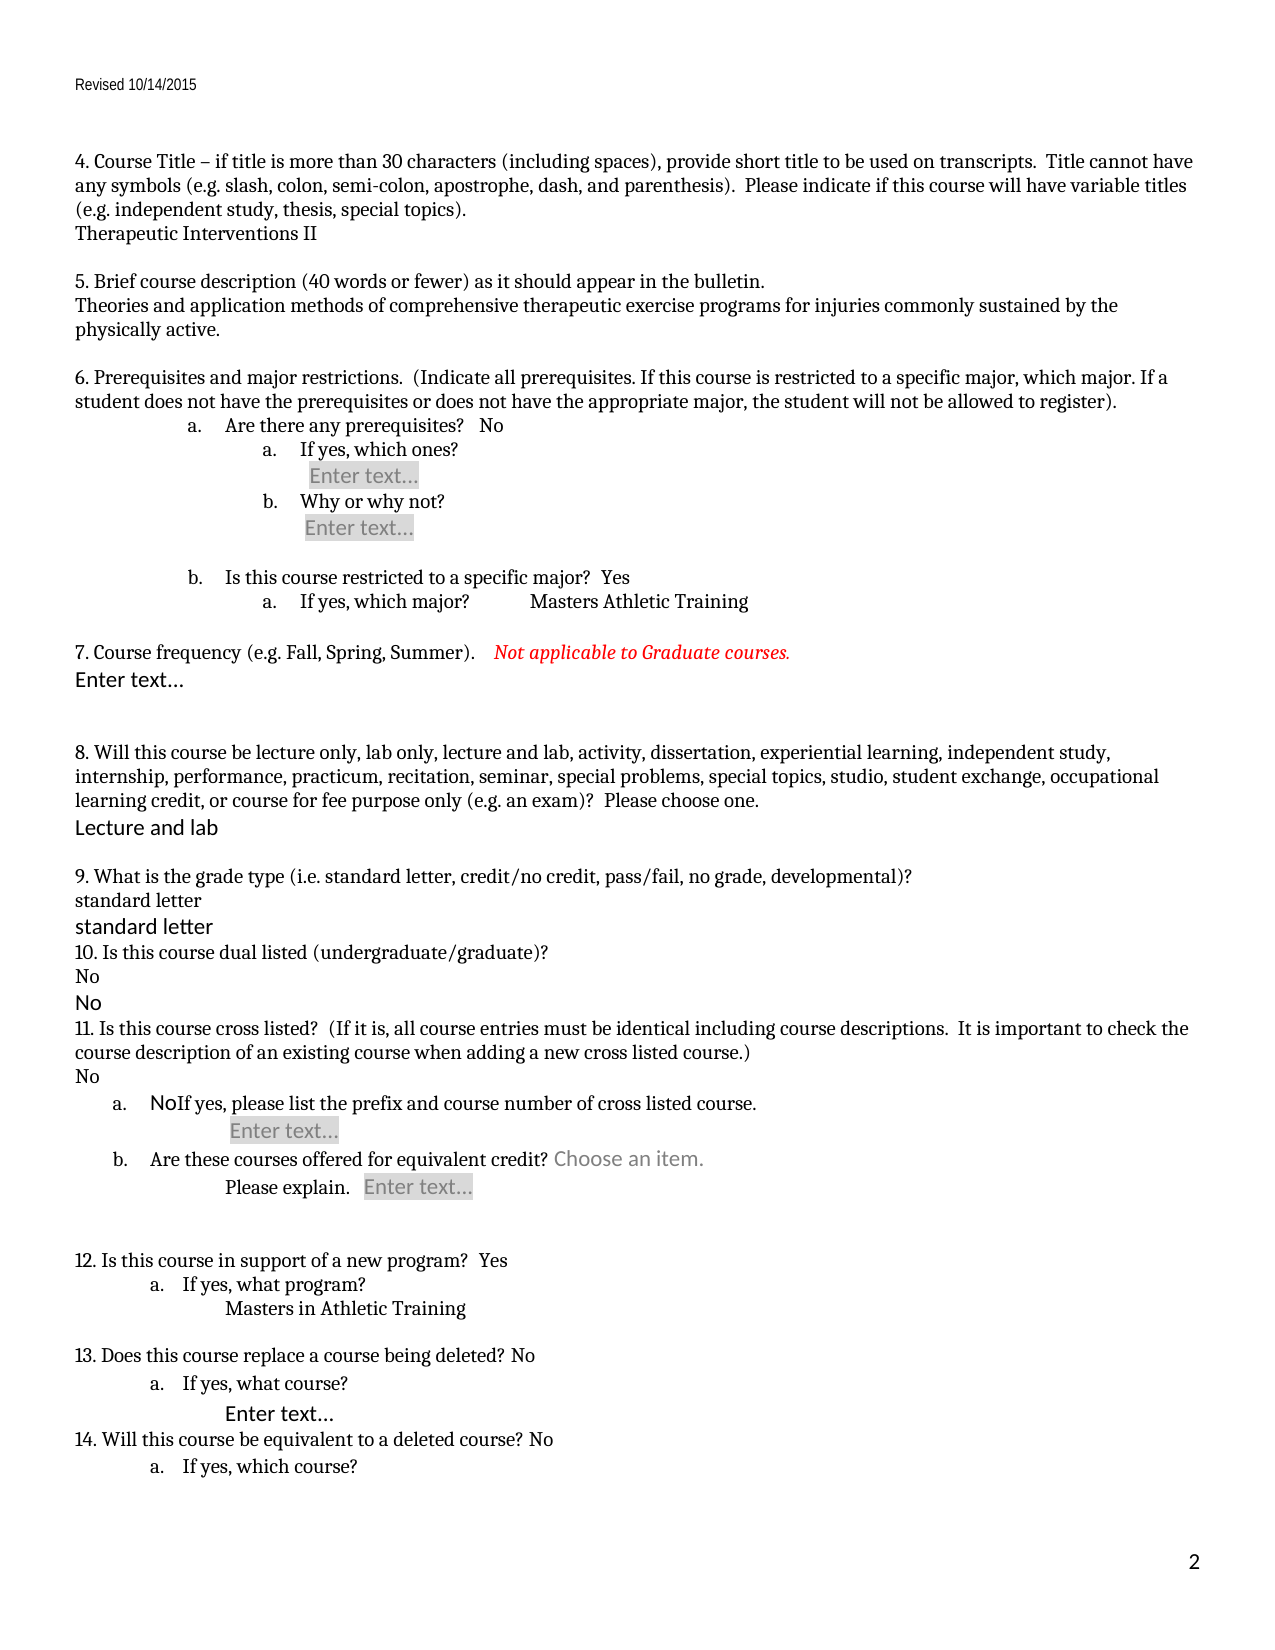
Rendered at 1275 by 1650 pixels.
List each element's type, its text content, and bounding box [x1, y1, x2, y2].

list If yes, which ones? [262, 437, 1200, 461]
text a. If yes, which course? [150, 1455, 1200, 1479]
text 9. What is the grade type (i.e. standard letter, credit/no credit, pass/fail, no grade, developmental)? [75, 864, 1200, 888]
text 12. Is this course in support of a new program? [75, 1248, 1200, 1272]
text 7. Course frequency (e.g. Fall, Spring, Summer). Not applicable to Graduate courses. [75, 641, 1200, 665]
text 11. Is this course cross listed? (If it is, all course entries must be identical including course descriptions. It is important to check the course description of an existing course when adding a new cross listed course.) [75, 1016, 1200, 1064]
text 6. Prerequisites and major restrictions. (Indicate all prerequisites. If this course is restricted to a specific major, which major. If a student does not have the prerequisites or does not have the appropriate major, the student will not be allowed to register). [75, 366, 1200, 413]
text 8. Will this course be lecture only, lab only, lecture and lab, activity, dissertation, experiential learning, independent study, internship, performance, practicum, recitation, seminar, special problems, special topics, studio, student exchange, occupational learning credit, or course for fee purpose only (e.g. an exam)? Please choose one. [75, 741, 1200, 813]
text 10. Is this course dual listed (undergraduate/graduate)? [75, 941, 1200, 964]
text 14. Will this course be equivalent to a deleted course? [75, 1427, 1200, 1451]
text 13. Does this course replace a course being deleted? [75, 1344, 1200, 1368]
text Therapeutic Interventions II [75, 222, 1200, 246]
list Is this course restricted to a specific major? [187, 565, 1200, 589]
text a. If yes, what program? [150, 1272, 1200, 1296]
list Are these courses offered for equivalent credit? [112, 1144, 1200, 1172]
list If yes, which major? [262, 589, 1200, 613]
text 4. Course Title – if title is more than 30 characters (including spaces), provide short title to be used on transcripts. Title cannot have any symbols (e.g. slash, colon, semi-colon, apostrophe, dash, and parenthesis). Please indicate if this course will have variable titles (e.g. independent study, thesis, special topics). [75, 150, 1200, 222]
list Are there any prerequisites? [187, 413, 1200, 437]
text Please explain. [75, 1172, 1200, 1200]
text 5. Brief course description (40 words or fewer) as it should appear in the bulletin. [75, 270, 1200, 294]
list If yes, please list the prefix and course number of cross listed course. [112, 1088, 1200, 1116]
text a. If yes, what course? [150, 1372, 1200, 1396]
list Why or why not? [262, 489, 1200, 513]
text Theories and application methods of comprehensive therapeutic exercise programs for injuries commonly sustained by the physically active. [75, 294, 1200, 342]
